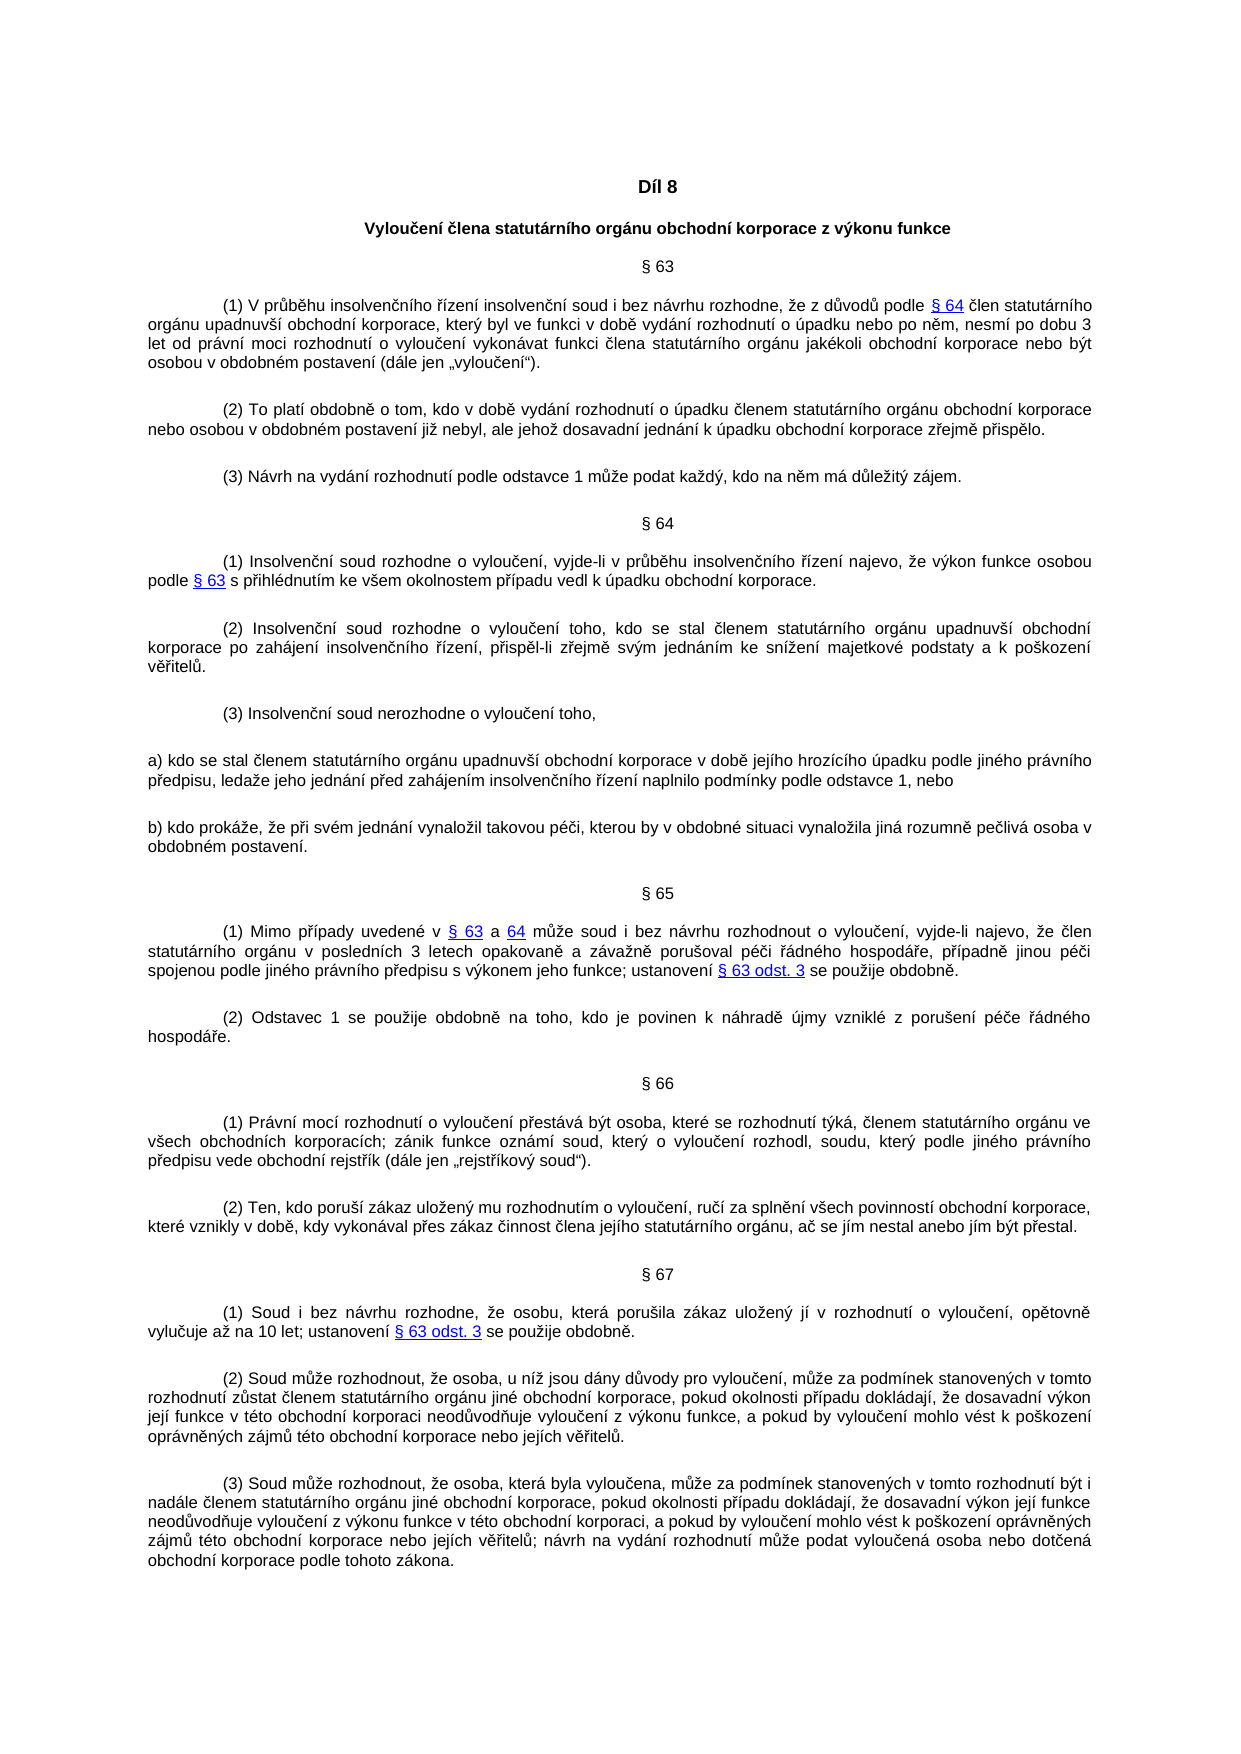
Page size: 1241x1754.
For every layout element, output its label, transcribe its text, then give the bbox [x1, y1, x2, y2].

text (2) Insolvenční soud rozhodne o vyloučení toho, kdo se stal členem statutárního orgánu upadnuvší obchodní korporace po zahájení insolvenčního řízení, přispěl-li zřejmě svým jednáním ke snížení majetkové podstaty a k poškození věřitelů. [148, 618, 1092, 676]
text § 67 [148, 1264, 1092, 1283]
text (2) Soud může rozhodnout, že osoba, u níž jsou dány důvody pro vyloučení, může za podmínek stanovených v tomto rozhodnutí zůstat členem statutárního orgánu jiné obchodní korporace, pokud okolnosti případu dokládají, že dosavadní výkon její funkce v této obchodní korporaci neodůvodňuje vyloučení z výkonu funkce, a pokud by vyloučení mohlo vést k poškození oprávněných zájmů této obchodní korporace nebo jejích věřitelů. [148, 1369, 1092, 1446]
text (2) Odstavec 1 se použije obdobně na toho, kdo je povinen k náhradě újmy vzniklé z porušení péče řádného hospodáře. [148, 1008, 1092, 1046]
text b) kdo prokáže, že při svém jednání vynaložil takovou péči, kterou by v obdobné situaci vynaložila jiná rozumně pečlivá osoba v obdobném postavení. [148, 817, 1092, 856]
text Díl 8 [148, 176, 1092, 197]
text (3) Insolvenční soud nerozhodne o vyloučení toho, [148, 704, 1092, 723]
text Vyloučení člena statutárního orgánu obchodní korporace z výkonu funkce [148, 219, 1092, 238]
text (3) Soud může rozhodnout, že osoba, která byla vyloučena, může za podmínek stanovených v tomto rozhodnutí být i nadále členem statutárního orgánu jiné obchodní korporace, pokud okolnosti případu dokládají, že dosavadní výkon její funkce neodůvodňuje vyloučení z výkonu funkce v této obchodní korporaci, a pokud by vyloučení mohlo vést k poškození oprávněných zájmů této obchodní korporace nebo jejích věřitelů; návrh na vydání rozhodnutí může podat vyloučená osoba nebo dotčená obchodní korporace podle tohoto zákona. [148, 1474, 1092, 1569]
text (3) Návrh na vydání rozhodnutí podle odstavce 1 může podat každý, kdo na něm má důležitý zájem. [148, 467, 1092, 486]
text (1) Právní mocí rozhodnutí o vyloučení přestává být osoba, které se rozhodnutí týká, členem statutárního orgánu ve všech obchodních korporacích; zánik funkce oznámí soud, který o vyloučení rozhodl, soudu, který podle jiného právního předpisu vede obchodní rejstřík (dále jen „rejstříkový soud“). [148, 1112, 1092, 1170]
text (2) To platí obdobně o tom, kdo v době vydání rozhodnutí o úpadku členem statutárního orgánu obchodní korporace nebo osobou v obdobném postavení již nebyl, ale jehož dosavadní jednání k úpadku obchodní korporace zřejmě přispělo. [148, 400, 1092, 438]
text (2) Ten, kdo poruší zákaz uložený mu rozhodnutím o vyloučení, ručí za splnění všech povinností obchodní korporace, které vznikly v době, kdy vykonával přes zákaz činnost člena jejího statutárního orgánu, ač se jím nestal anebo jím být přestal. [148, 1198, 1092, 1236]
text (1) V průběhu insolvenčního řízení insolvenční soud i bez návrhu rozhodne, že z důvodů podle § 64 člen statutárního orgánu upadnuvší obchodní korporace, který byl ve funkci v době vydání rozhodnutí o úpadku nebo po něm, nesmí po dobu 3 let od právní moci rozhodnutí o vyloučení vykonávat funkci člena statutárního orgánu jakékoli obchodní korporace nebo být osobou v obdobném postavení (dále jen „vyloučení“). [148, 296, 1092, 372]
text § 64 [148, 514, 1092, 533]
text § 66 [148, 1074, 1092, 1093]
text § 63 [148, 257, 1092, 276]
text (1) Insolvenční soud rozhodne o vyloučení, vyjde-li v průběhu insolvenčního řízení najevo, že výkon funkce osobou podle § 63 s přihlédnutím ke všem okolnostem případu vedl k úpadku obchodní korporace. [148, 552, 1092, 590]
text § 65 [148, 884, 1092, 903]
text (1) Soud i bez návrhu rozhodne, že osobu, která porušila zákaz uložený jí v rozhodnutí o vyloučení, opětovně vylučuje až na 10 let; ustanovení § 63 odst. 3 se použije obdobně. [148, 1303, 1092, 1341]
text a) kdo se stal členem statutárního orgánu upadnuvší obchodní korporace v době jejího hrozícího úpadku podle jiného právního předpisu, ledaže jeho jednání před zahájením insolvenčního řízení naplnilo podmínky podle odstavce 1, nebo [148, 751, 1092, 789]
text (1) Mimo případy uvedené v § 63 a 64 může soud i bez návrhu rozhodnout o vyloučení, vyjde-li najevo, že člen statutárního orgánu v posledních 3 letech opakovaně a závažně porušoval péči řádného hospodáře, případně jinou péči spojenou podle jiného právního předpisu s výkonem jeho funkce; ustanovení § 63 odst. 3 se použije obdobně. [148, 922, 1092, 980]
